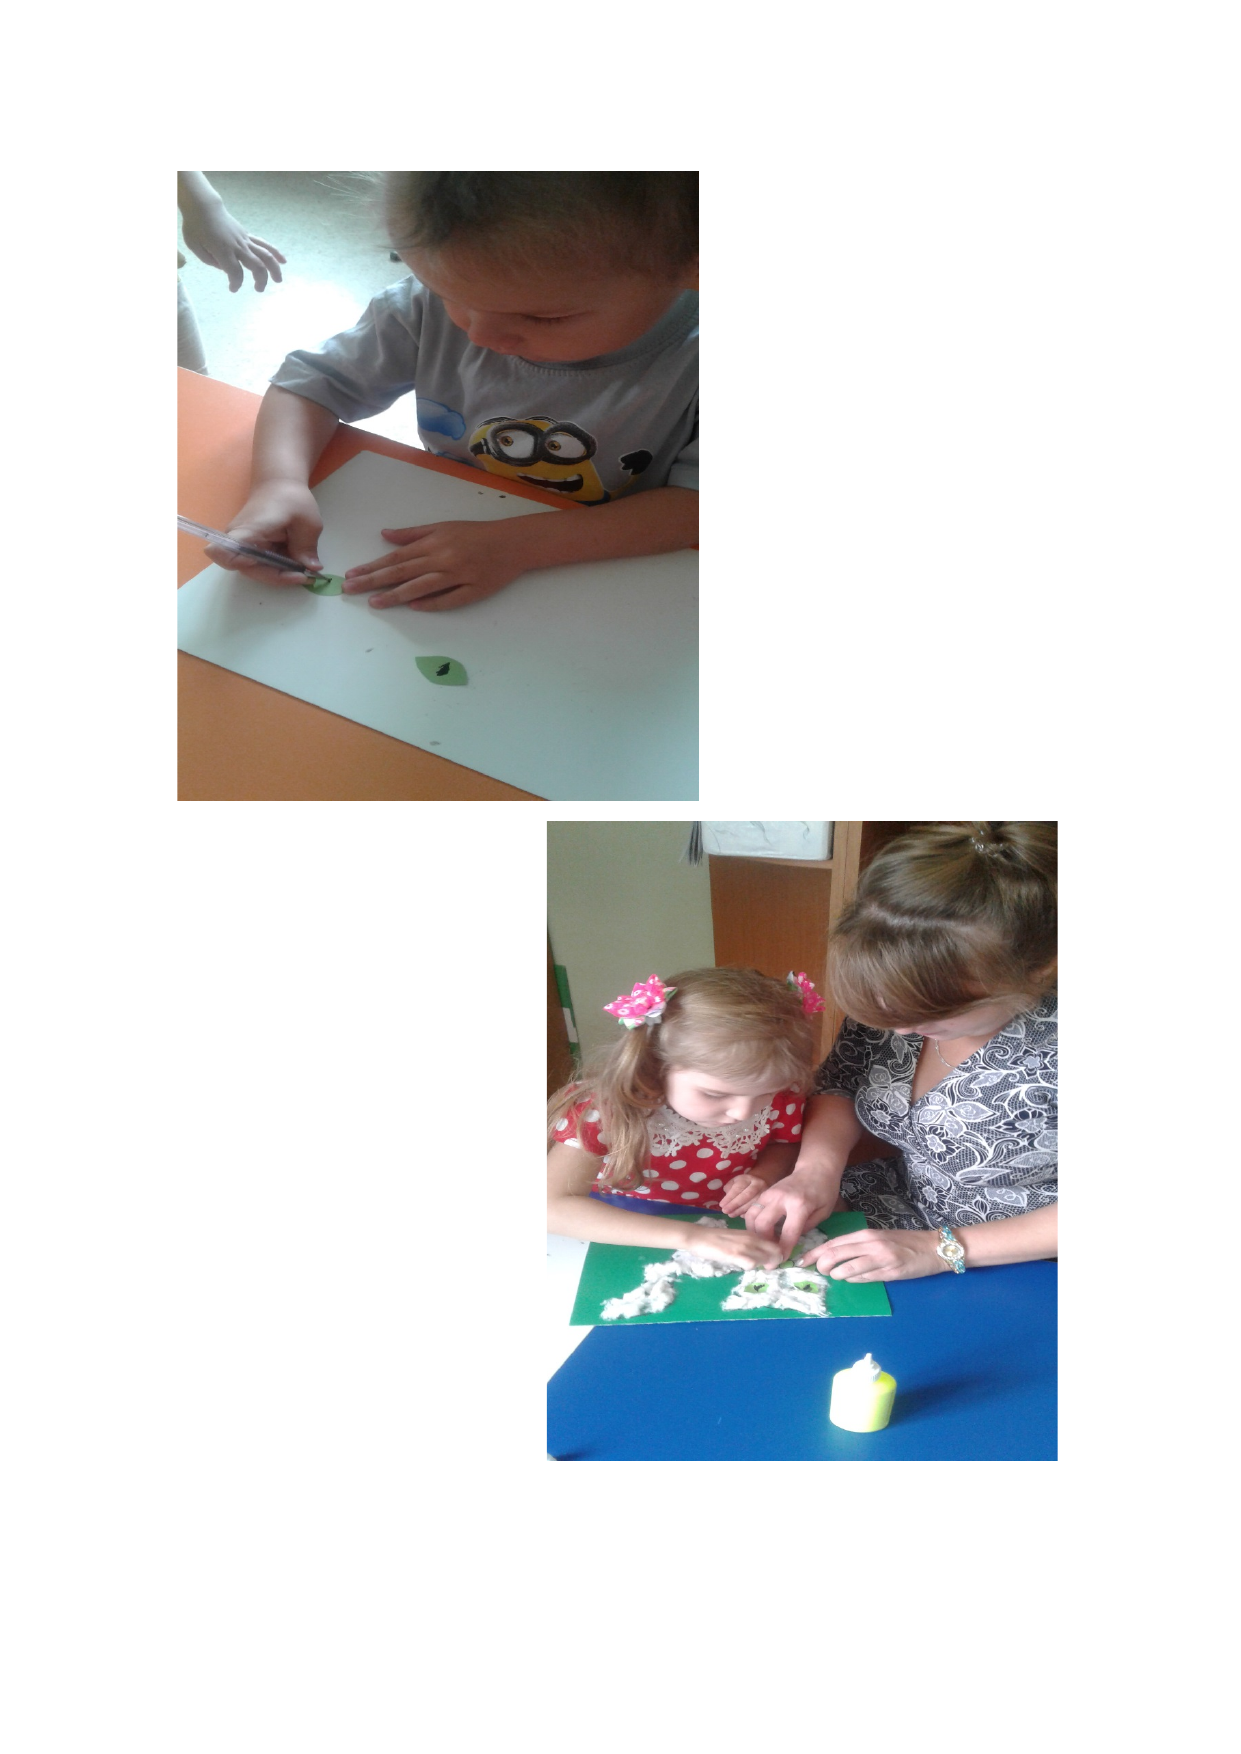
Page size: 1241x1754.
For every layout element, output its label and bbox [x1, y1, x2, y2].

picture [545, 821, 1058, 1458]
picture [177, 171, 699, 801]
